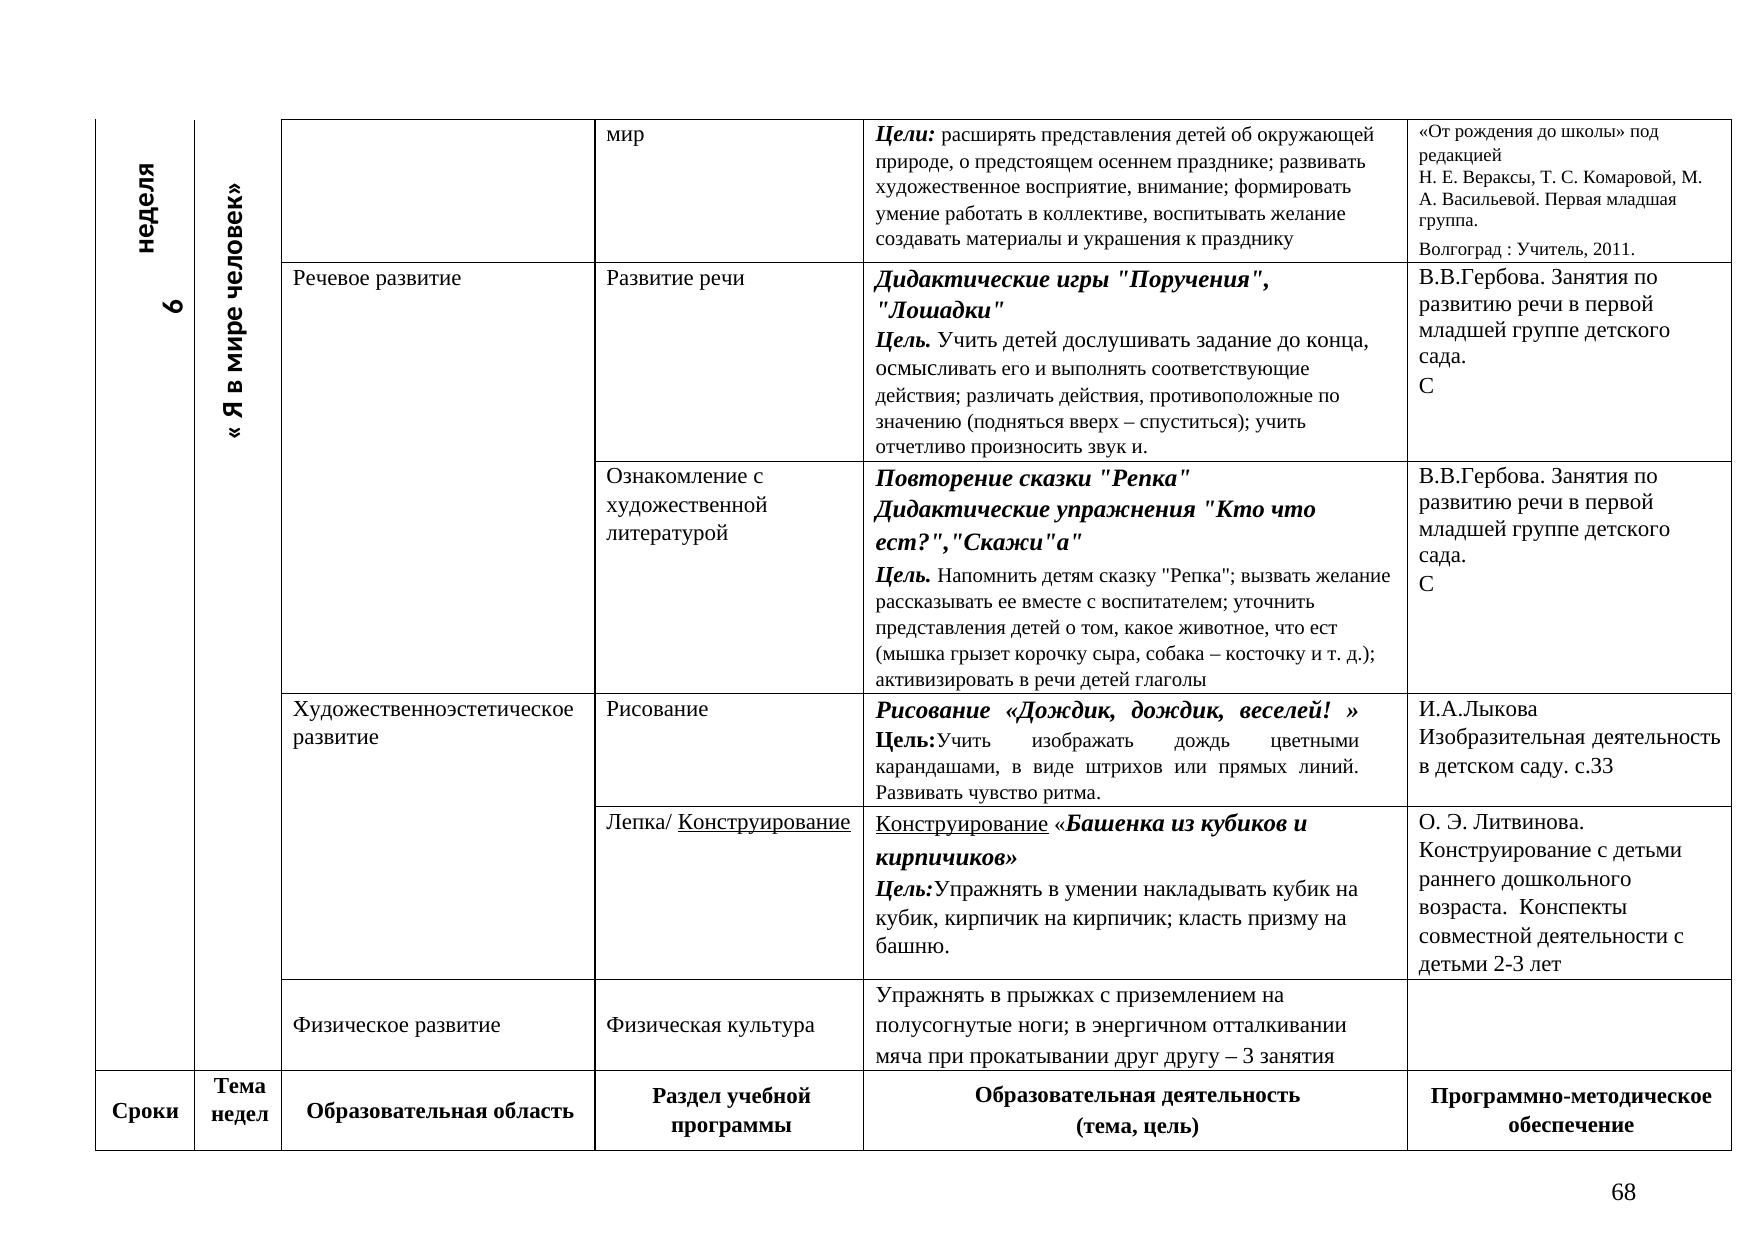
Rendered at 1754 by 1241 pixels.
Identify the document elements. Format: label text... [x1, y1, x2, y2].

table_cell [1408, 980, 1731, 1070]
table_cell Тема недел и [195, 1071, 281, 1150]
table_cell Физическое развитие [282, 980, 594, 1070]
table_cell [1408, 1071, 1731, 1150]
table_cell И.А.Лыкова Изобразительная деятельность в детском саду. с.33 [1408, 694, 1731, 806]
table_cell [282, 120, 594, 262]
table_cell Ознакомление с художественной литературой [596, 462, 863, 693]
table_cell Рисование [596, 694, 863, 806]
table_cell Конструирование «Башенка из кубиков и кирпичиков» Цель:Упражнять в умении накладывать кубик на кубик, кирпичик на кирпичик; класть призму на башню. [864, 807, 1407, 979]
table_cell Лепка/ Конструирование [596, 807, 863, 979]
table_cell Сроки [96, 1071, 194, 1150]
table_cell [282, 1071, 594, 1150]
table_cell Художественноэстетическое развитие [282, 694, 594, 979]
table_cell Физическая культура [596, 980, 863, 1070]
table_cell Дидактические игры "Поручения", "Лошадки" Цель. Учить детей дослушивать задание до конца, осмысливать его и выполнять соответствующие действия; различать действия, противоположные по значению (подняться вверх – спуститься); учить отчетливо произносить звук и. [864, 263, 1407, 461]
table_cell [596, 1071, 863, 1150]
table_cell Речевое развитие [282, 263, 594, 693]
table_cell Упражнять в прыжках с приземлением на полусогнутые ноги; в энергичном отталкивании мяча при прокатывании друг другу – 3 занятия [864, 980, 1407, 1070]
table_cell В.В.Гербова. Занятия по развитию речи в первой младшей группе детского сада. С [1408, 462, 1731, 693]
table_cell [596, 120, 863, 262]
table_cell Рисование «Дождик, дождик, веселей! » Цель:Учить изображать дождь цветными карандашами, в виде штрихов или прямых линий. Развивать чувство ритма. [864, 694, 1407, 806]
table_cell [864, 120, 1407, 262]
table_cell Повторение сказки "Репка" Дидактические упражнения "Кто что ест?","Скажи"а" Цель. Напомнить детям сказку "Репка"; вызвать желание рассказывать ее вместе с воспитателем; уточнить представления детей о том, какое животное, что ест (мышка грызет корочку сыра, собака – косточку и т. д.); активизировать в речи детей глаголы [864, 462, 1407, 693]
table_cell В.В.Гербова. Занятия по развитию речи в первой младшей группе детского сада. С [1408, 263, 1731, 461]
table_cell Развитие речи [596, 263, 863, 461]
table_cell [1408, 120, 1731, 262]
table_cell О. Э. Литвинова. Конструирование с детьми раннего дошкольного возраста. Конспекты совместной деятельности с детьми 2-3 лет [1408, 807, 1731, 979]
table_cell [864, 1071, 1407, 1150]
